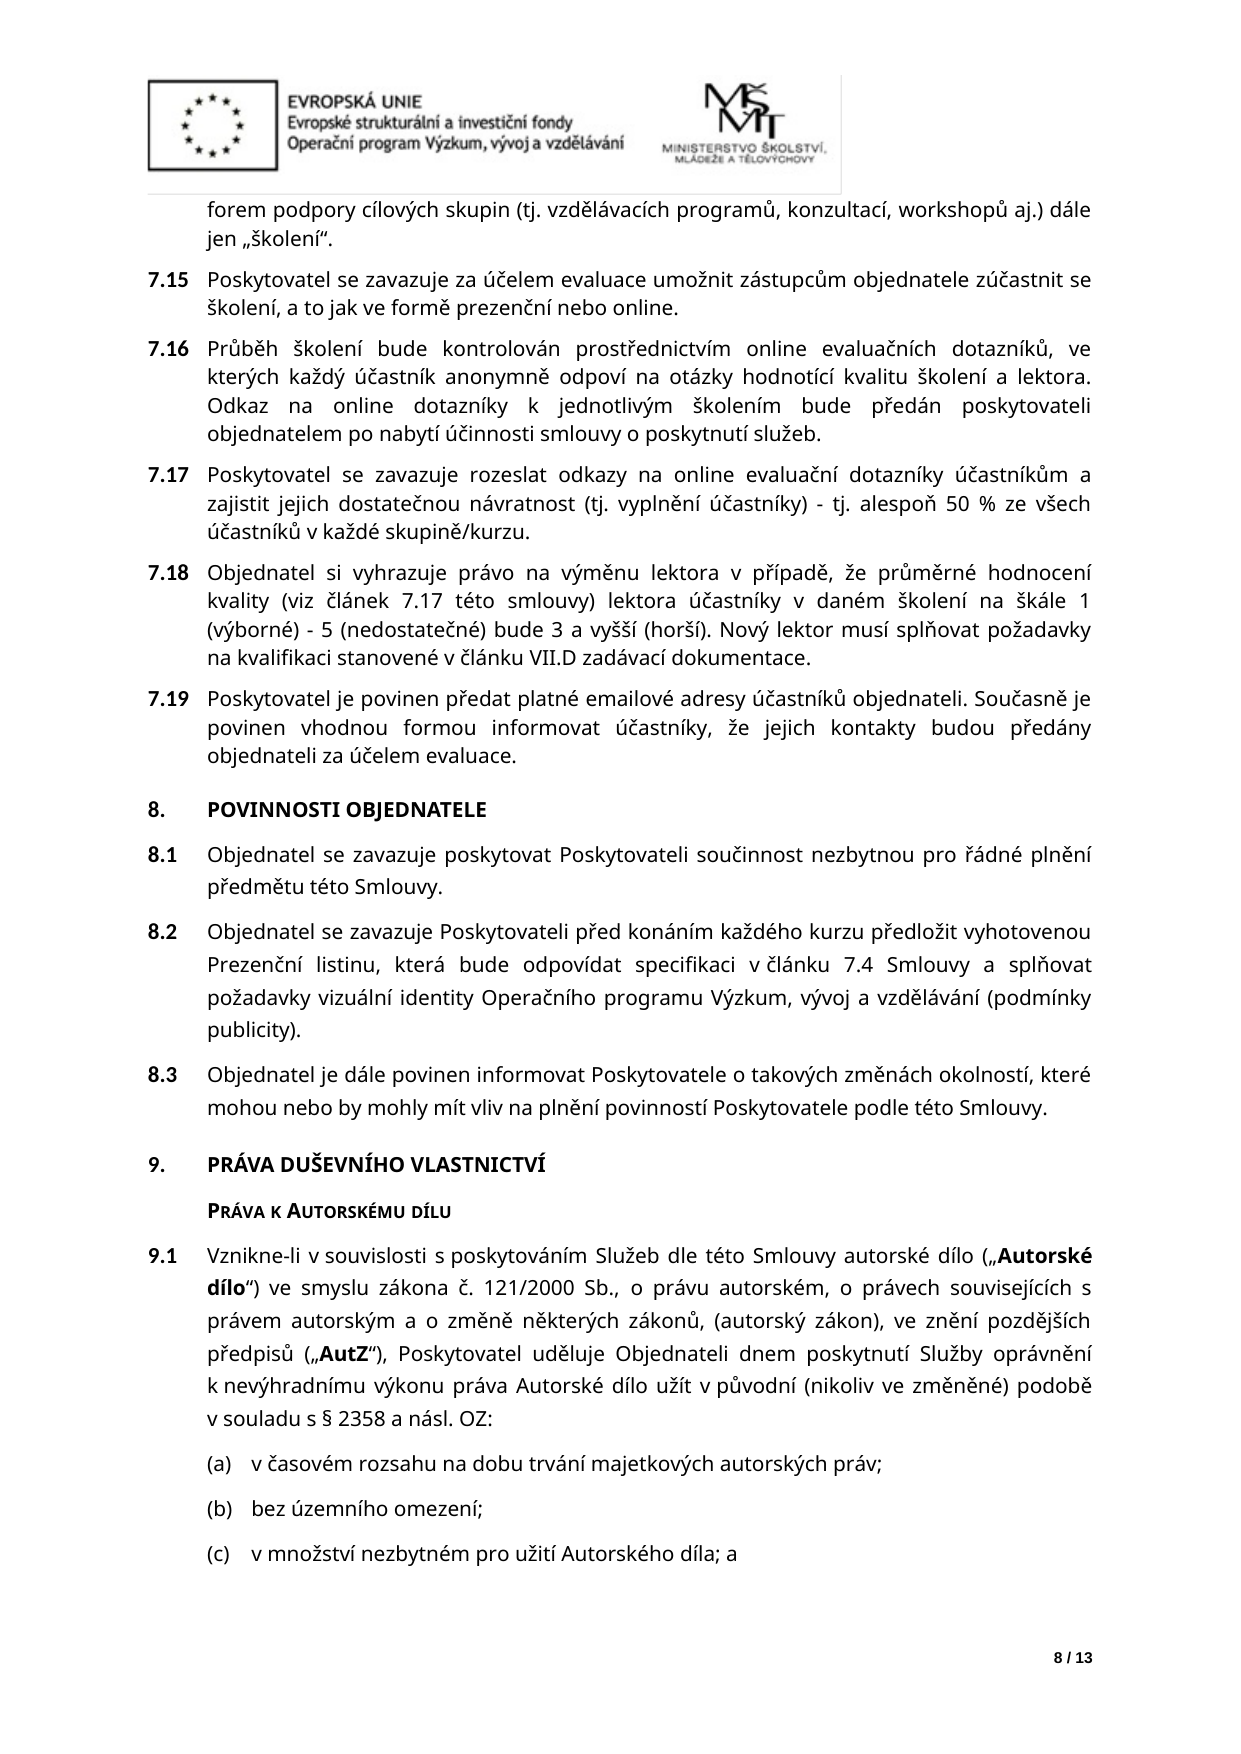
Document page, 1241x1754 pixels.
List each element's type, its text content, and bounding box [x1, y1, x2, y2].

subtitle povinnosti objednatele [148, 795, 1092, 823]
text v množství nezbytném pro užití Autorského díla; a [207, 1539, 1092, 1568]
text Objednatel se zavazuje poskytovat Poskytovateli součinnost nezbytnou pro řádné plnění předmětu této Smlouvy. [148, 840, 1092, 901]
text v časovém rozsahu na dobu trvání majetkových autorských práv; [207, 1449, 1092, 1477]
text Poskytovatel se zavazuje za účelem evaluace umožnit zástupcům objednatele zúčastnit se školení, a to jak ve formě prezenční nebo online. [148, 265, 1092, 322]
picture [147, 75, 843, 196]
text Poskytovatel se zavazuje rozeslat odkazy na online evaluační dotazníky účastníkům a zajistit jejich dostatečnou návratnost (tj. vyplnění účastníky) - tj. alespoň 50 % ze všech účastníků v každé skupině/kurzu. [148, 460, 1092, 546]
text Objednatel si vyhrazuje právo na výměnu lektora v případě, že průměrné hodnocení kvality (viz článek 7.17 této smlouvy) lektora účastníky v daném školení na škále 1 (výborné) - 5 (nedostatečné) bude 3 a vyšší (horší). Nový lektor musí splňovat požadavky na kvalifikaci stanovené v článku VII.D zadávací dokumentace. [148, 558, 1092, 672]
text bez územního omezení; [207, 1494, 1092, 1522]
text Objednatel je dále povinen informovat Poskytovatele o takových změnách okolností, které mohou nebo by mohly mít vliv na plnění povinností Poskytovatele podle této Smlouvy. [148, 1060, 1092, 1121]
list Práva k Autorskému dílu [207, 1196, 1092, 1224]
subtitle práva duševního vlastnictví [148, 1151, 1092, 1179]
text Průběh školení bude kontrolován prostřednictvím online evaluačních dotazníků, ve kterých každý účastník anonymně odpoví na otázky hodnotící kvalitu školení a lektora. Odkaz na online dotazníky k jednotlivým školením bude předán poskytovateli objednatelem po nabytí účinnosti smlouvy o poskytnutí služeb. [148, 334, 1092, 448]
text Objednatel se zavazuje Poskytovateli před konáním každého kurzu předložit vyhotovenou Prezenční listinu, která bude odpovídat specifikaci v článku 7.4 Smlouvy a splňovat požadavky vizuální identity Operačního programu Výzkum, vývoj a vzdělávání (podmínky publicity). [148, 917, 1092, 1044]
text Vznikne-li v souvislosti s poskytováním Služeb dle této Smlouvy autorské dílo („Autorské dílo“) ve smyslu zákona č. 121/2000 Sb., o právu autorském, o právech souvisejících s právem autorským a o změně některých zákonů, (autorský zákon), ve znění pozdějších předpisů („AutZ“), Poskytovatel uděluje Objednateli dnem poskytnutí Služby oprávnění k nevýhradnímu výkonu práva Autorské dílo užít v původní (nikoliv ve změněné) podobě v souladu s § 2358 a násl. OZ: [148, 1241, 1092, 1432]
text Poskytovatel je povinen předat platné emailové adresy účastníků objednateli. Současně je povinen vhodnou formou informovat účastníky, že jejich kontakty budou předány objednateli za účelem evaluace. [148, 684, 1092, 770]
